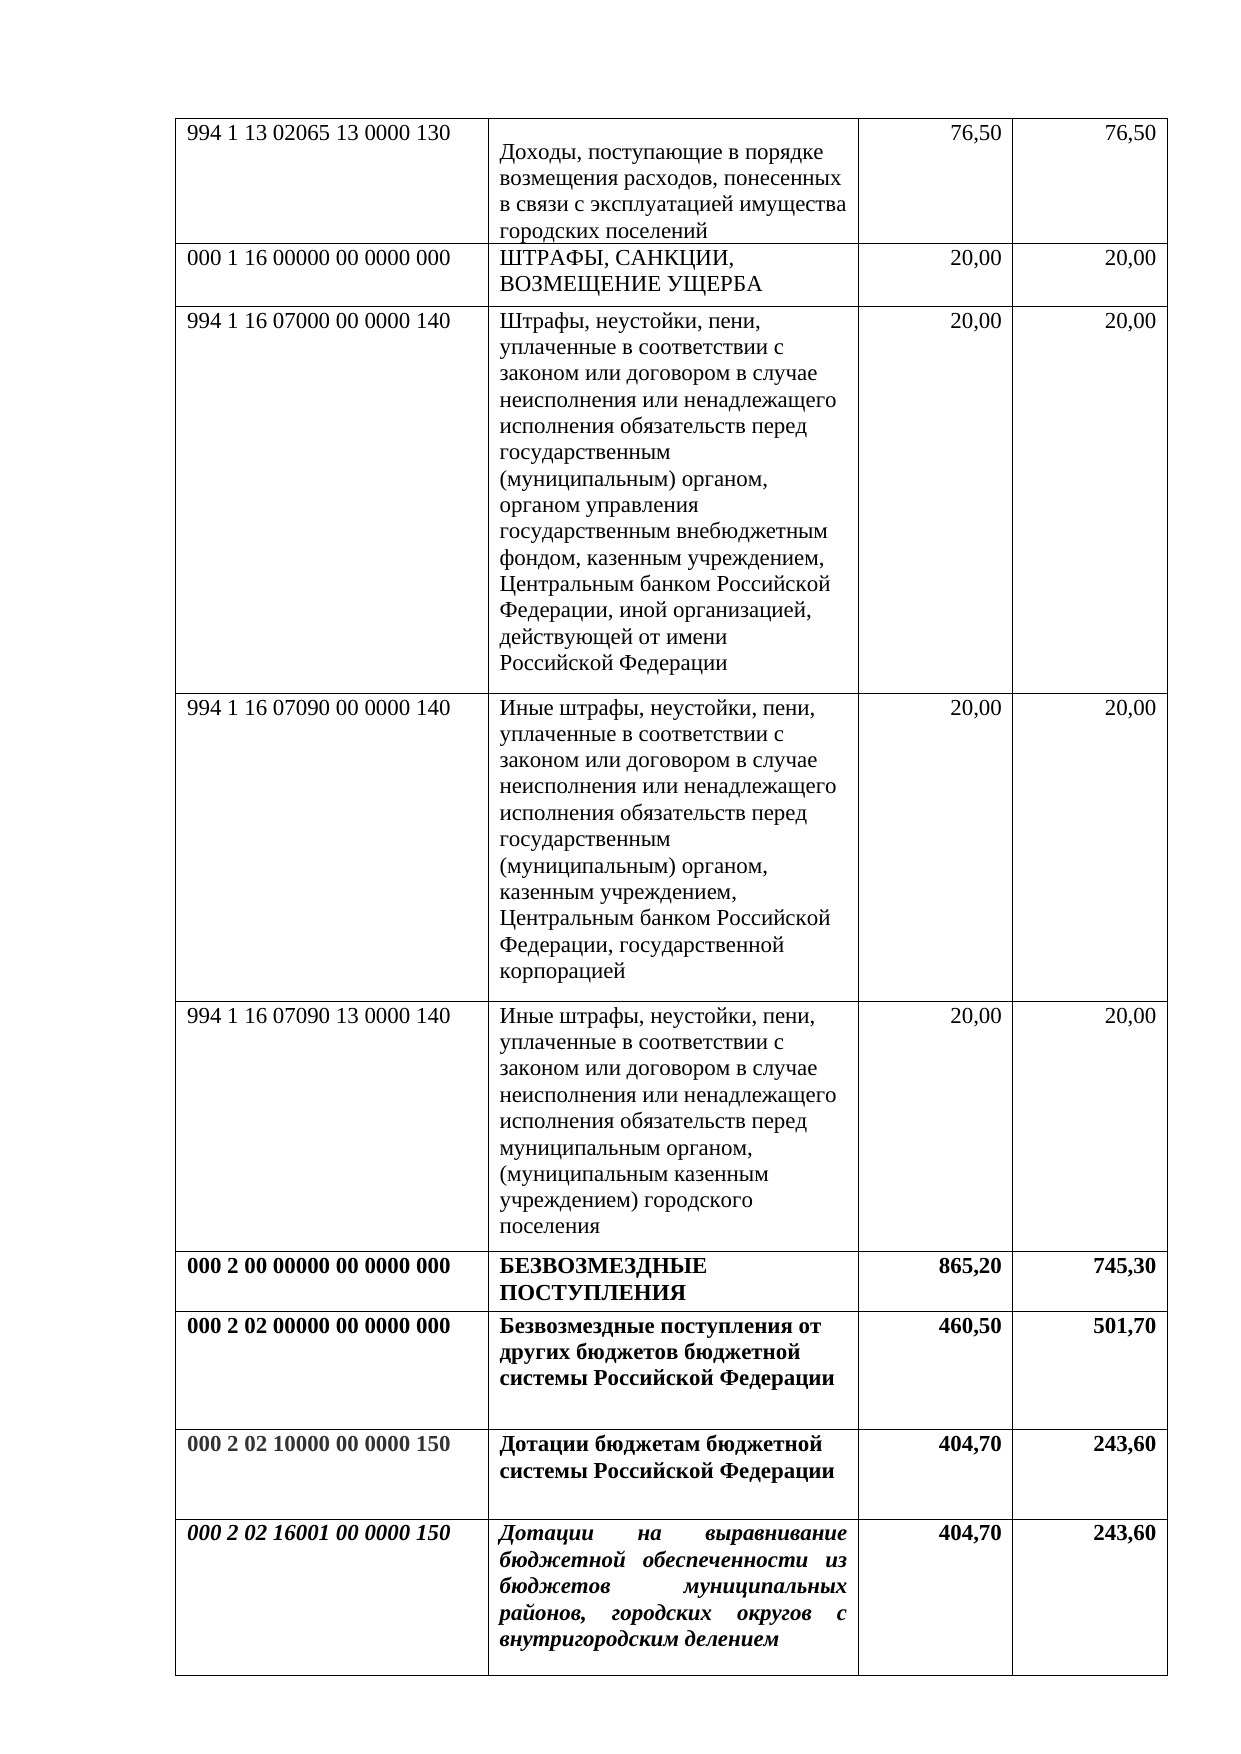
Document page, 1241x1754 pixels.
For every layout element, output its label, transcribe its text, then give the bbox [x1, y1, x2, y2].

table_cell 20,00 [1013, 1002, 1167, 1251]
table_cell 404,70 [859, 1430, 1012, 1518]
table_cell 865,20 [859, 1252, 1012, 1311]
table_cell Дотации на выравнивание бюджетной обеспеченности из бюджетов муниципальных районов, городских округов с внутригородским делением [489, 1520, 858, 1675]
table_cell 20,00 [859, 1002, 1012, 1251]
table_cell 20,00 [1013, 307, 1167, 692]
table_cell Штрафы, неустойки, пени, уплаченные в соответствии с законом или договором в случае неисполнения или ненадлежащего исполнения обязательств перед государственным (муниципальным) органом, органом управления государственным внебюджетным фондом, казенным учреждением, Центральным банком Российской Федерации, иной организацией, действующей от имени Российской Федерации [489, 307, 858, 692]
table_cell 20,00 [859, 244, 1012, 306]
table_cell 20,00 [859, 307, 1012, 692]
table_cell 20,00 [1013, 244, 1167, 306]
table_cell Иные штрафы, неустойки, пени, уплаченные в соответствии с законом или договором в случае неисполнения или ненадлежащего исполнения обязательств перед муниципальным органом, (муниципальным казенным учреждением) городского поселения [489, 1002, 858, 1251]
table_cell 20,00 [1013, 694, 1167, 1001]
table_cell Доходы, поступающие в порядке возмещения расходов, понесенных в связи с эксплуатацией имущества городских поселений [489, 119, 858, 243]
table_cell 994 1 16 07090 13 0000 140 [176, 1002, 488, 1251]
table_cell 994 1 16 07000 00 0000 140 [176, 307, 488, 692]
table_cell 20,00 [859, 694, 1012, 1001]
table_cell 243,60 [1013, 1430, 1167, 1518]
table_cell ШТРАФЫ, САНКЦИИ, ВОЗМЕЩЕНИЕ УЩЕРБА [489, 244, 858, 306]
table_cell Иные штрафы, неустойки, пени, уплаченные в соответствии с законом или договором в случае неисполнения или ненадлежащего исполнения обязательств перед государственным (муниципальным) органом, казенным учреждением, Центральным банком Российской Федерации, государственной корпорацией [489, 694, 858, 1001]
table_cell 501,70 [1013, 1312, 1167, 1429]
table_cell 460,50 [859, 1312, 1012, 1429]
table_cell 000 2 00 00000 00 0000 000 [176, 1252, 488, 1311]
table_cell Безвозмездные поступления от других бюджетов бюджетной системы Российской Федерации [489, 1312, 858, 1429]
table_cell 243,60 [1013, 1520, 1167, 1675]
table_cell Дотации бюджетам бюджетной системы Российской Федерации [489, 1430, 858, 1518]
table_cell 745,30 [1013, 1252, 1167, 1311]
table_cell 000 2 02 16001 00 0000 150 [176, 1520, 488, 1675]
table_cell 994 1 16 07090 00 0000 140 [176, 694, 488, 1001]
table_cell 76,50 [859, 119, 1012, 243]
table_cell 994 1 13 02065 13 0000 130 [176, 119, 488, 243]
table_cell 404,70 [859, 1520, 1012, 1675]
table_cell 76,50 [1013, 119, 1167, 243]
table_cell 000 2 02 10000 00 0000 150 [176, 1430, 488, 1518]
table_cell 000 2 02 00000 00 0000 000 [176, 1312, 488, 1429]
table_cell 000 1 16 00000 00 0000 000 [176, 244, 488, 306]
table_cell БЕЗВОЗМЕЗДНЫЕ ПОСТУПЛЕНИЯ [489, 1252, 858, 1311]
